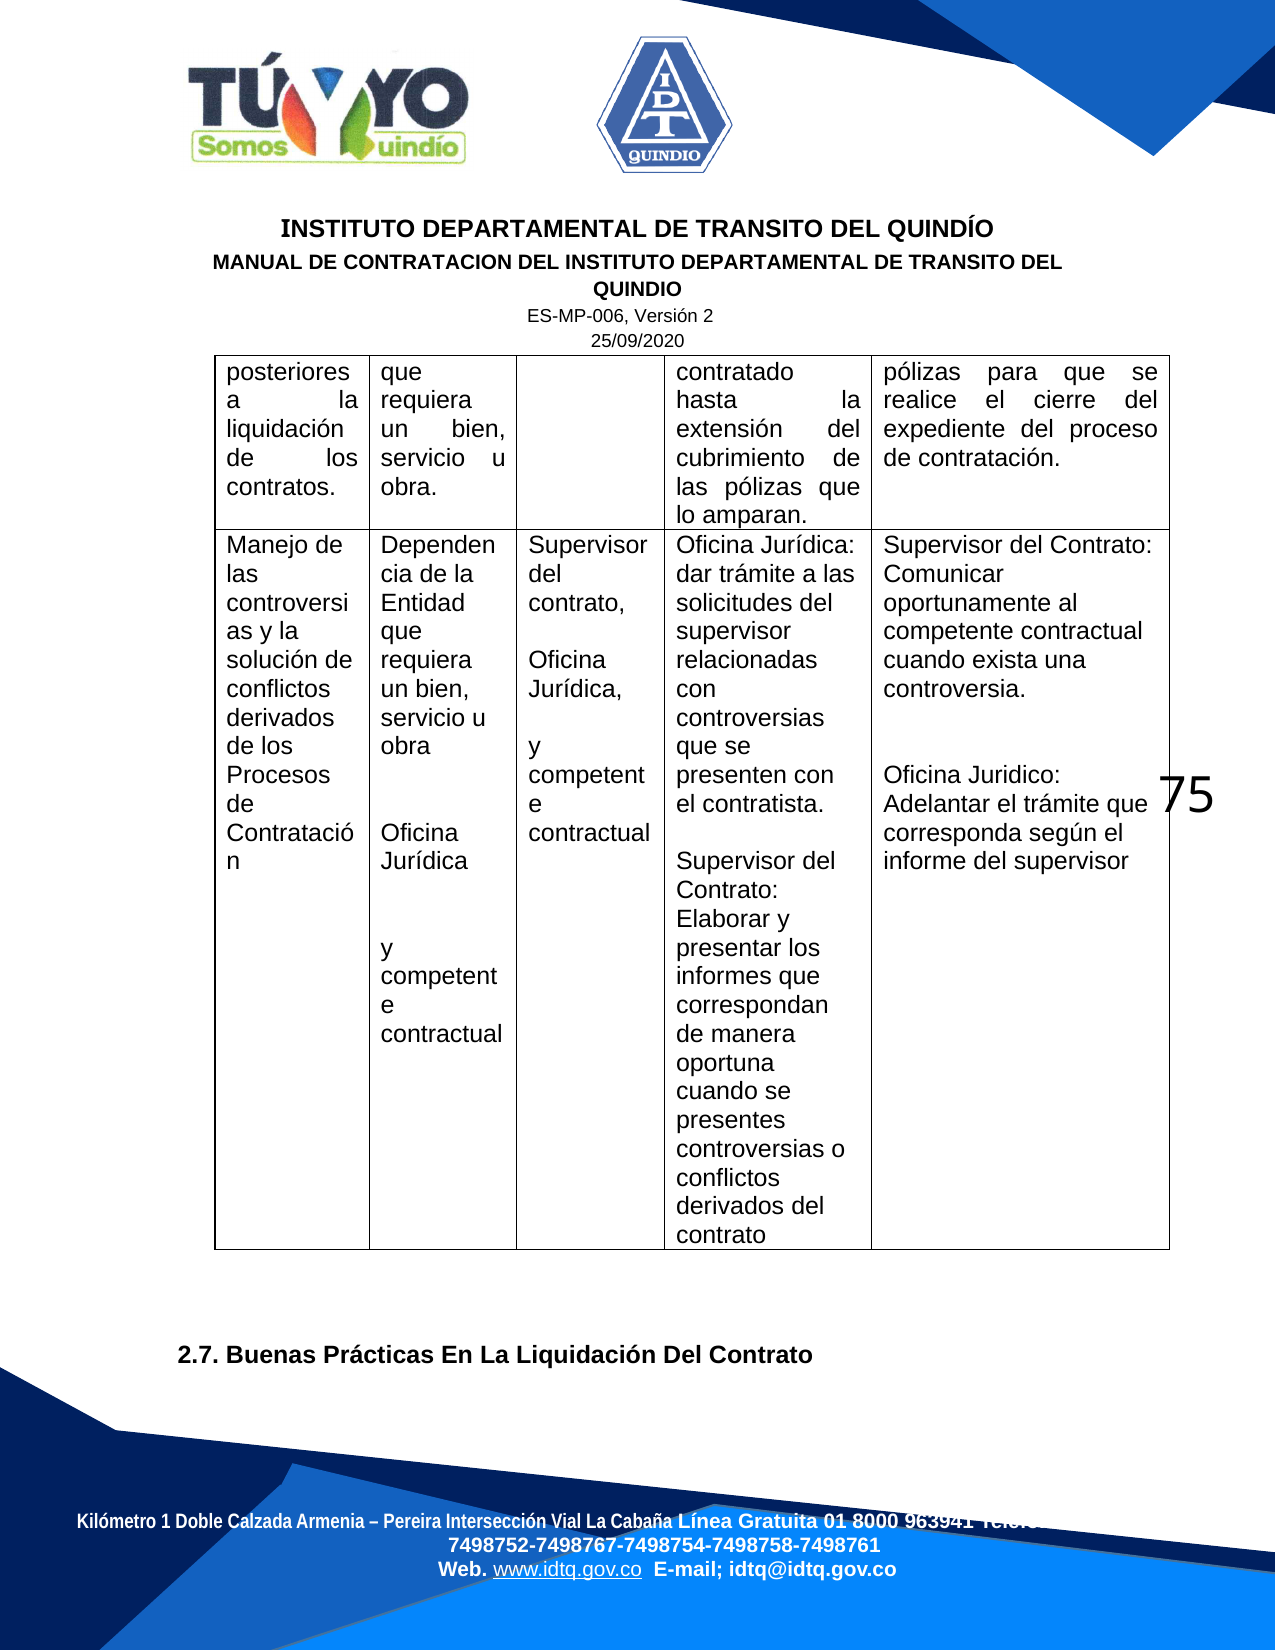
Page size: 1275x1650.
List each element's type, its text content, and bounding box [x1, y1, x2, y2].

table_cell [216, 356, 369, 529]
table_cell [517, 356, 664, 529]
subtitle 2.7. Buenas Prácticas En La Liquidación Del Contrato [177, 1340, 1098, 1369]
table_cell Supervisor del Contrato: Comunicar oportunamente al competente contractual cuando exista una controversia. Oficina Juridico: Adelantar el trámite que corresponda según el informe del supervisor [872, 530, 1169, 1249]
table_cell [665, 356, 871, 529]
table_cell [872, 356, 1169, 529]
table_cell Oficina Jurídica: dar trámite a las solicitudes del supervisor relacionadas con controversias que se presenten con el contratista. Supervisor del Contrato: Elaborar y presentar los informes que correspondan de manera oportuna cuando se presentes controversias o conflictos derivados del contrato [665, 530, 871, 1249]
table_cell Manejo de las controversias y la solución de conflictos derivados de los Procesos de Contratación [216, 530, 369, 1249]
table_cell Dependencia de la Entidad que requiera un bien, servicio u obra Oficina Jurídica y competente contractual [370, 530, 516, 1249]
table_cell Supervisor del contrato, Oficina Jurídica, y competente contractual [517, 530, 664, 1249]
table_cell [370, 356, 516, 529]
